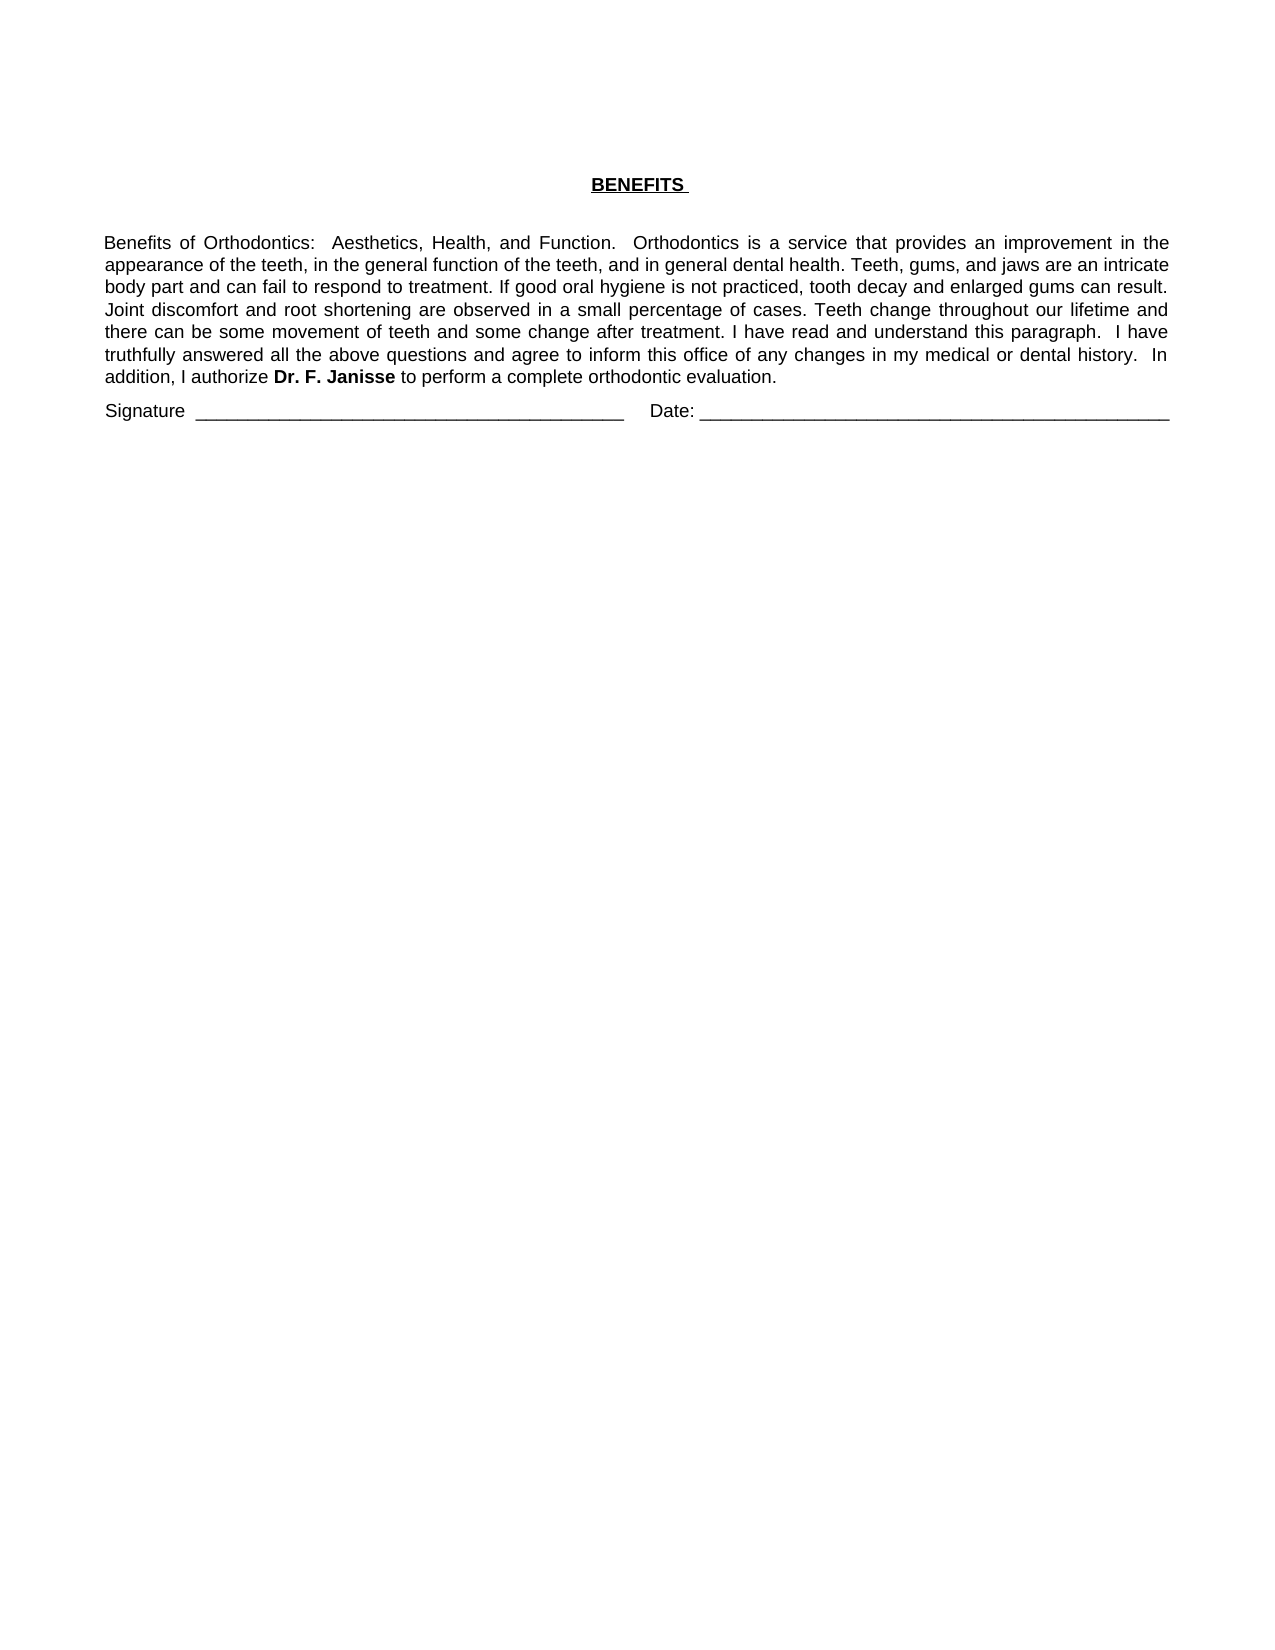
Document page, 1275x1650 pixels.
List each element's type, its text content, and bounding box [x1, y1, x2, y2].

text Signature _________________________________________ Date: _____________________________________________ [105, 389, 1267, 422]
text Benefits of Orthodontics: Aesthetics, Health, and Function. Orthodontics is a service that provides an improvement in the appearance of the teeth, in the general function of the teeth, and in general dental health. Teeth, gums, and jaws are an intricate body part and can fail to respond to treatment. If good oral hygiene is not practiced, tooth decay and enlarged gums can result. Joint discomfort and root shortening are observed in a small percentage of cases. Teeth change throughout our lifetime and there can be some movement of teeth and some change after treatment. I have read and understand this paragraph. I have truthfully answered all the above questions and agree to inform this office of any changes in my medical or dental history. In addition, I authorize Dr. F. Janisse to perform a complete orthodontic evaluation. [103, 231, 1170, 387]
subtitle BENEFITS [105, 173, 1170, 195]
